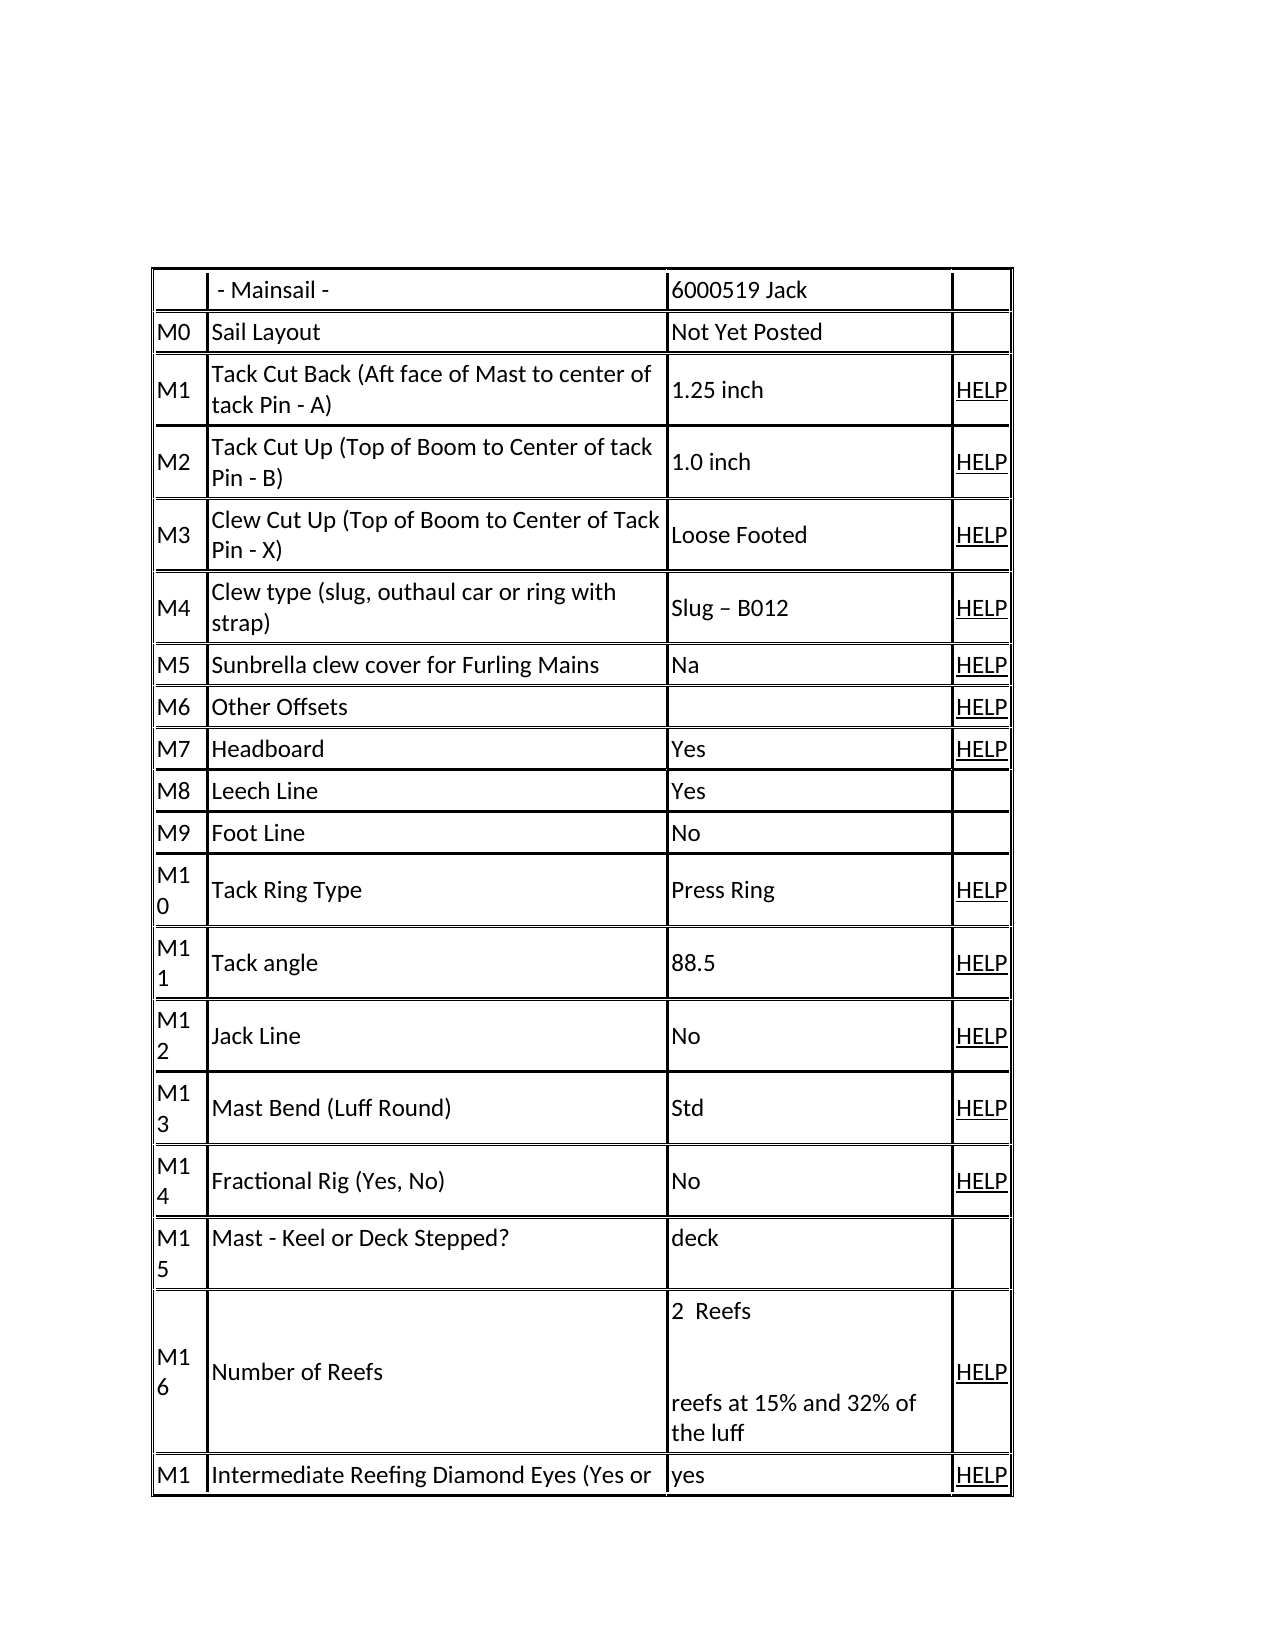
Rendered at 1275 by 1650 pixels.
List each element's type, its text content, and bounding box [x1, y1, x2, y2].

table_cell [669, 687, 951, 726]
table_cell Sail Layout [209, 313, 666, 351]
table_cell Jack Line [209, 1001, 666, 1070]
table_cell M0 [154, 309, 206, 351]
table_cell M12 [154, 997, 206, 1070]
table_cell 88.5 [669, 928, 951, 997]
table_cell Clew type (slug, outhaul car or ring with strap) [209, 573, 666, 642]
table_cell HELP [954, 1070, 1010, 1142]
table_cell M15 [154, 1215, 206, 1288]
table_cell Mast - Keel or Deck Stepped? [209, 1219, 666, 1288]
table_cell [207, 1455, 667, 1494]
table_cell M8 [152, 768, 206, 810]
table_cell No [669, 813, 951, 852]
table_cell HELP [954, 852, 1010, 925]
table_cell Slug – B012 [669, 573, 951, 642]
table_cell Loose Footed [669, 500, 951, 569]
table_cell HELP [954, 424, 1010, 496]
table_cell [954, 1215, 1011, 1288]
table_cell Tack Cut Back (Aft face of Mast to center of tack Pin - A) [209, 355, 666, 424]
table_cell HELP [954, 1143, 1011, 1215]
table_header 6000519 Jack [667, 269, 952, 309]
table_cell HELP [952, 1452, 1012, 1494]
table_cell Leech Line [209, 771, 666, 810]
table_cell M7 [152, 726, 207, 768]
table_cell Na [669, 645, 951, 684]
table_cell No [669, 1146, 951, 1215]
table_cell HELP [952, 726, 1012, 768]
table_cell Tack Ring Type [209, 855, 666, 925]
table_cell HELP [952, 684, 1012, 726]
table_cell HELP [952, 642, 1012, 684]
table_cell Other Offsets [209, 687, 666, 726]
table_cell Std [669, 1073, 951, 1142]
table_header [952, 270, 1010, 309]
table_cell HELP [952, 1288, 1012, 1452]
table_cell Mast Bend (Luff Round) [209, 1073, 666, 1142]
table_cell HELP [954, 997, 1011, 1070]
table_cell M3 [154, 496, 206, 569]
table_cell Tack angle [209, 928, 666, 997]
table_cell M5 [152, 642, 207, 684]
table_cell M11 [152, 925, 207, 997]
table_cell [954, 768, 1012, 810]
table_cell yes [667, 1455, 952, 1494]
table_cell 2 Reefs reefs at 15% and 32% of the luff [669, 1291, 951, 1452]
table_cell [954, 810, 1010, 852]
table_cell Yes [669, 771, 951, 810]
table_cell Clew Cut Up (Top of Boom to Center of Tack Pin - X) [209, 500, 666, 569]
table_cell Sunbrella clew cover for Furling Mains [209, 645, 666, 684]
table_cell HELP [954, 496, 1011, 569]
table_cell deck [669, 1219, 951, 1288]
table_cell Foot Line [209, 813, 666, 852]
table_cell M13 [154, 1070, 206, 1142]
table_header - Mainsail - [207, 269, 667, 309]
table_cell Yes [669, 729, 951, 768]
table_cell M14 [154, 1143, 206, 1215]
table_cell Fractional Rig (Yes, No) [209, 1146, 666, 1215]
table_cell No [669, 1001, 951, 1070]
table_cell Press Ring [669, 855, 951, 925]
table_cell HELP [954, 351, 1011, 424]
table_cell M16 [152, 1288, 207, 1452]
table_cell Number of Reefs [209, 1291, 666, 1452]
table_cell HELP [954, 569, 1011, 642]
table_cell 1.0 inch [669, 427, 951, 496]
table_cell M10 [154, 852, 206, 925]
table_cell HELP [952, 925, 1012, 997]
table_cell [954, 309, 1011, 351]
table_cell M9 [154, 810, 206, 852]
table_cell Tack Cut Up (Top of Boom to Center of tack Pin - B) [209, 427, 666, 496]
table_cell M17 [152, 1452, 207, 1494]
table_cell M6 [152, 684, 207, 726]
table_cell Headboard [209, 729, 666, 768]
table_cell 1.25 inch [669, 355, 951, 424]
table_cell M2 [154, 424, 206, 496]
table_cell M1 [154, 351, 206, 424]
table_cell M4 [154, 569, 206, 642]
table_header [154, 270, 207, 309]
table_cell Not Yet Posted [669, 313, 951, 351]
